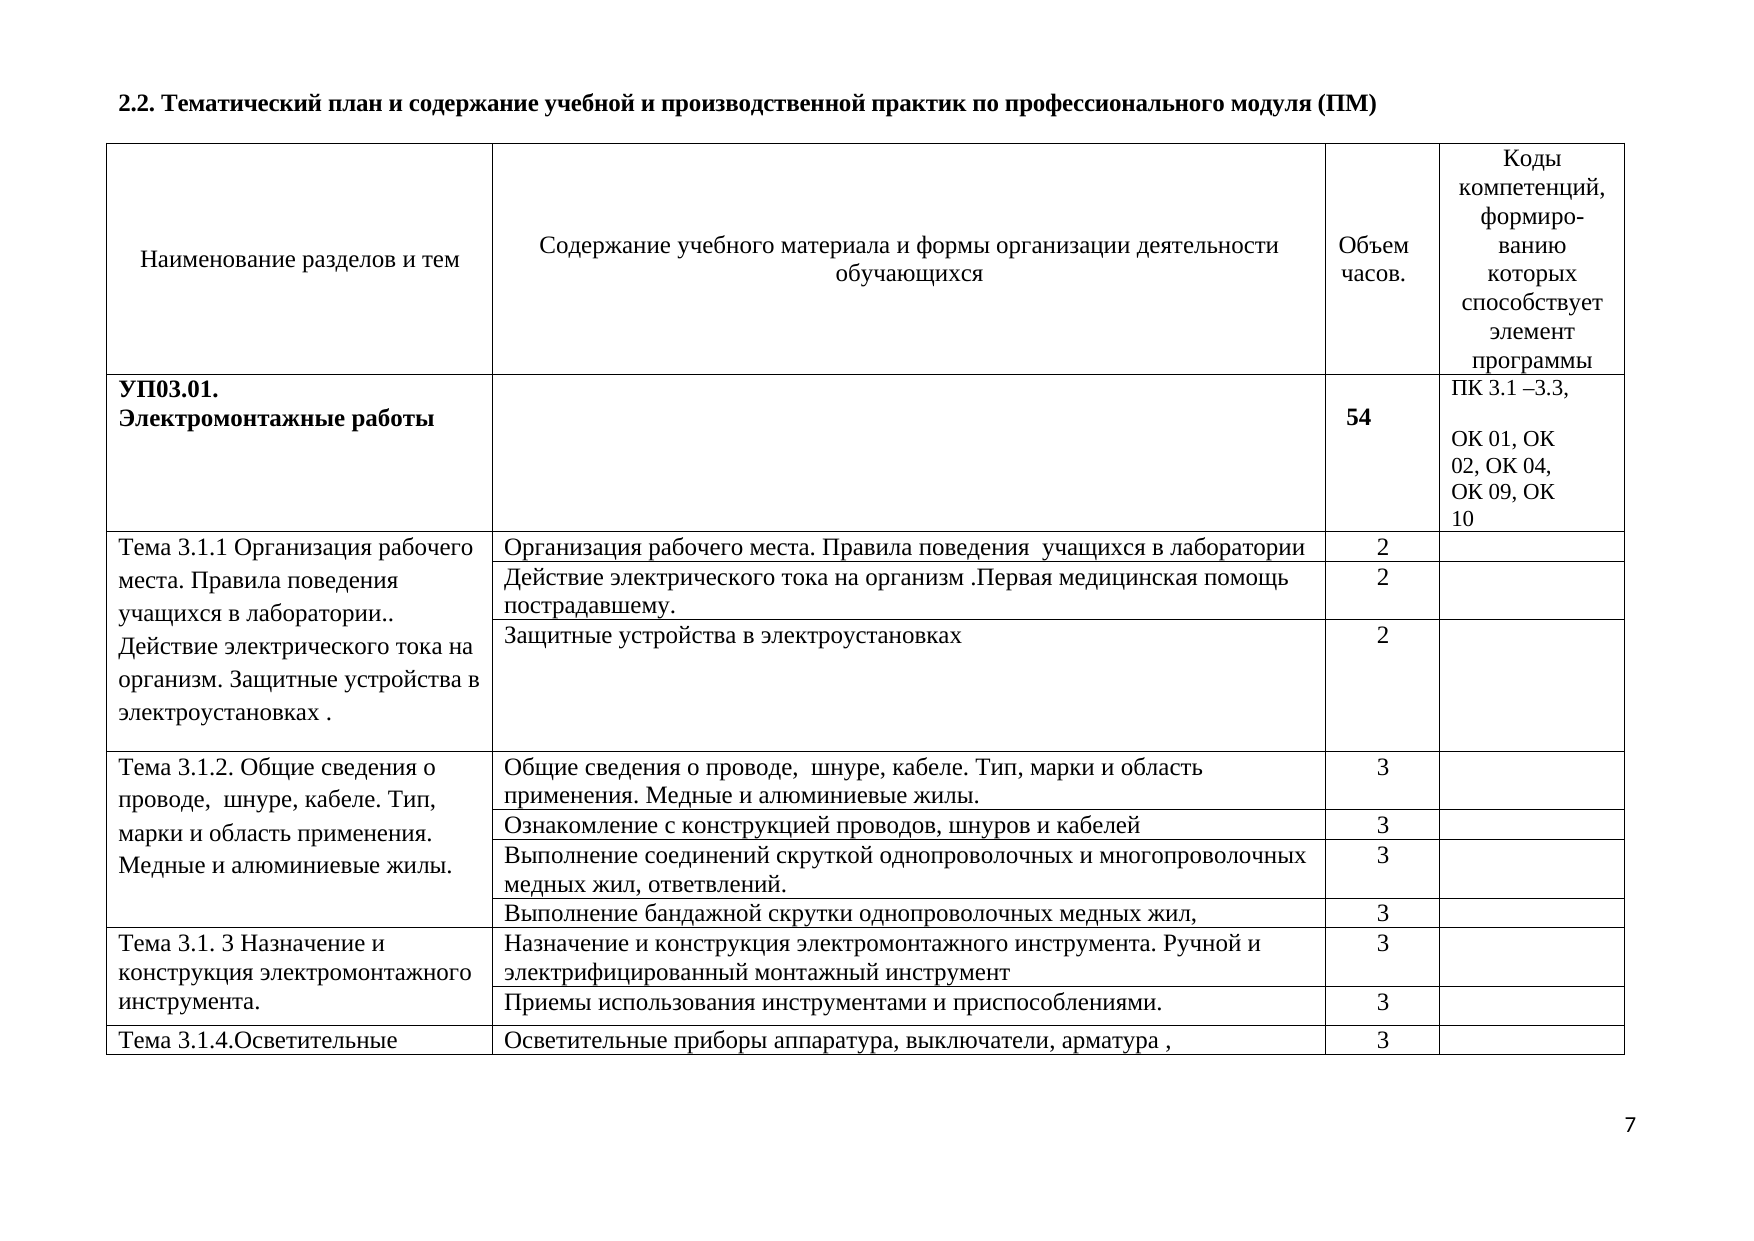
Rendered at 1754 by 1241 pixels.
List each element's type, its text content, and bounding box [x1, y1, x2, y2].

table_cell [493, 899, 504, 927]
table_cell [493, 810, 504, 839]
table_cell [1440, 810, 1624, 839]
table_header Содержание учебного материала и формы организации деятельности обучающихся [493, 144, 1325, 373]
table_cell 3 [1326, 987, 1439, 1024]
table_cell 3 [1326, 752, 1439, 809]
table_cell [1440, 899, 1624, 927]
table_cell [1440, 1026, 1624, 1054]
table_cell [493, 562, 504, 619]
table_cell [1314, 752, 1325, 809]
table_cell [1440, 532, 1624, 561]
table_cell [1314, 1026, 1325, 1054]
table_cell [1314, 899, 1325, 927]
table_header Коды компетенций, формиро- ванию которых способствует элемент программы [1440, 144, 1624, 373]
table_cell Защитные устройства в электроустановках [493, 620, 1325, 751]
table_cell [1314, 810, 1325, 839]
table_cell [1440, 562, 1624, 619]
table_cell Тема 3.1.1 Организация рабочего места. Правила поведения учащихся в лаборатории.. Действие электрического тока на организм. Защитные устройства в электроустановках . [107, 532, 492, 751]
table_header Объем часов. [1326, 144, 1439, 373]
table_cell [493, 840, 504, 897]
table_cell Тема 3.1.2. Общие сведения о проводе, шнуре, кабеле. Тип, марки и область применения. Медные и алюминиевые жилы. [107, 752, 492, 927]
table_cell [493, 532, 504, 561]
table_cell [1440, 620, 1624, 751]
table_cell 2 [1326, 562, 1439, 619]
table_cell Приемы использования инструментами и приспособлениями. [493, 987, 1325, 1024]
table_cell 54 [1326, 375, 1439, 531]
table_cell 3 [1326, 928, 1439, 986]
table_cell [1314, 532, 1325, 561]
table_cell [1440, 987, 1624, 1024]
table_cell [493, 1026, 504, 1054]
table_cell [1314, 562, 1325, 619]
table_cell 3 [1326, 840, 1439, 897]
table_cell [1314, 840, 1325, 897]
table_cell [1440, 752, 1624, 809]
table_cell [107, 1026, 492, 1054]
table_cell [1440, 840, 1624, 897]
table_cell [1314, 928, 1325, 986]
table_cell УП03.01. Электромонтажные работы [107, 375, 492, 531]
text 2.2. Тематический план и содержание учебной и производственной практик по профессионального модуля (ПМ) [118, 88, 1636, 117]
table_cell 2 [1326, 620, 1439, 751]
table_cell [1440, 928, 1624, 986]
table_cell ПК 3.1 –3.3, ОК 01, ОК 02, ОК 04, ОК 09, ОК 10 [1440, 375, 1624, 531]
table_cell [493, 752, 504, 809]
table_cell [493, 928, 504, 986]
table_header Наименование разделов и тем [107, 144, 492, 373]
table_cell Тема 3.1. 3 Назначение и конструкция электромонтажного инструмента. [107, 928, 492, 1024]
table_cell [493, 375, 1325, 531]
